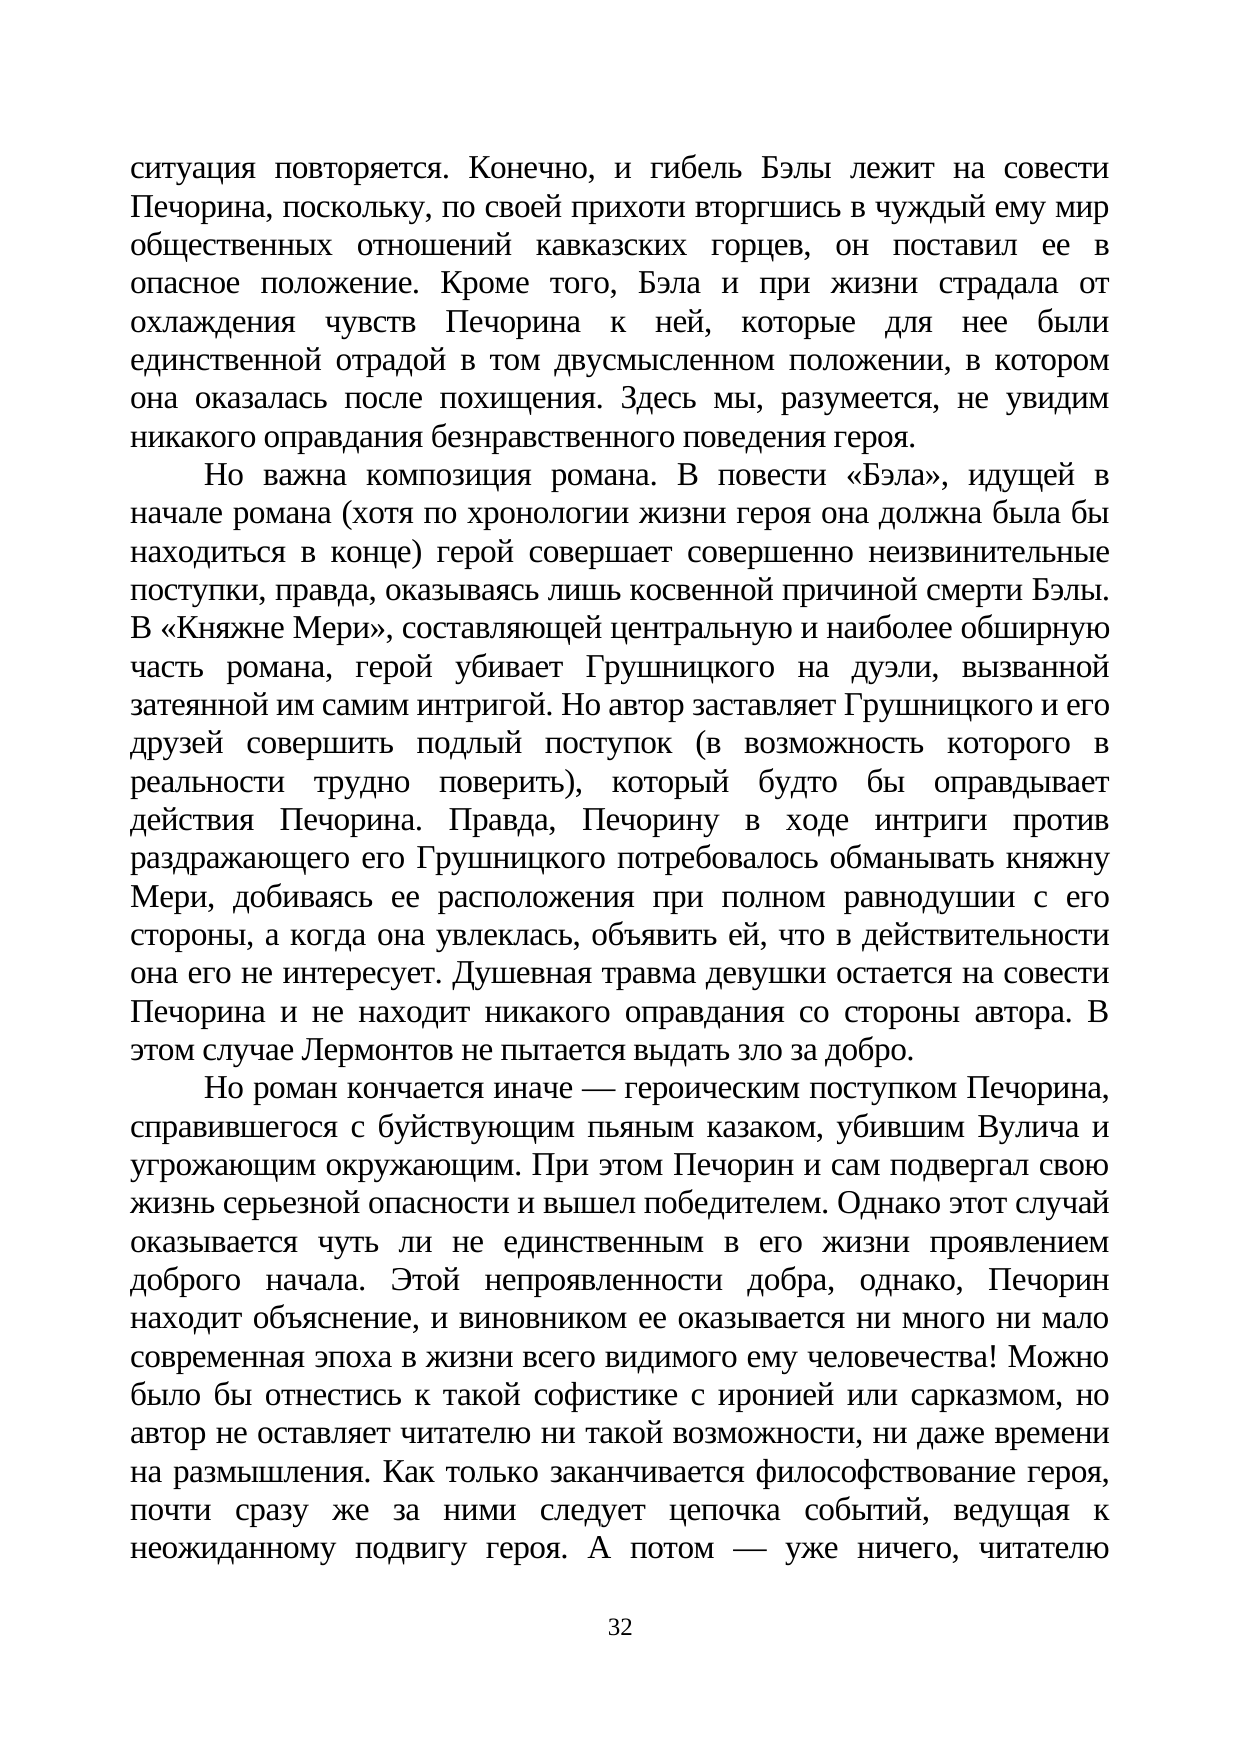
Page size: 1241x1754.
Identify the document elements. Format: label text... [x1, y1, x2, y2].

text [130, 148, 1110, 454]
text Но важна композиция романа. В повести «Бэла», идущей в начале романа (хотя по хронологии жизни героя она должна была бы находиться в конце) герой совершает совершенно неизвинительные поступки, правда, оказываясь лишь косвенной причиной смерти Бэлы. В «Княжне Мери», составляющей центральную и наиболее обширную часть романа, герой убивает Грушницкого на дуэли, вызванной затеянной им самим интригой. Но автор заставляет Грушницкого и его друзей совершить подлый поступок (в возможность которого в реальности трудно поверить), который будто бы оправдывает действия Печорина. Правда, Печорину в ходе интриги против раздражающего его Грушницкого потребовалось обманывать княжну Мери, добиваясь ее расположения при полном равнодушии с его стороны, а когда она увлеклась, объявить ей, что в действительности она его не интересует. Душевная травма девушки остается на совести Печорина и не находит никакого оправдания со стороны автора. В этом случае Лермонтов не пытается выдать зло за добро. [130, 454, 1110, 1068]
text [130, 1068, 1110, 1566]
